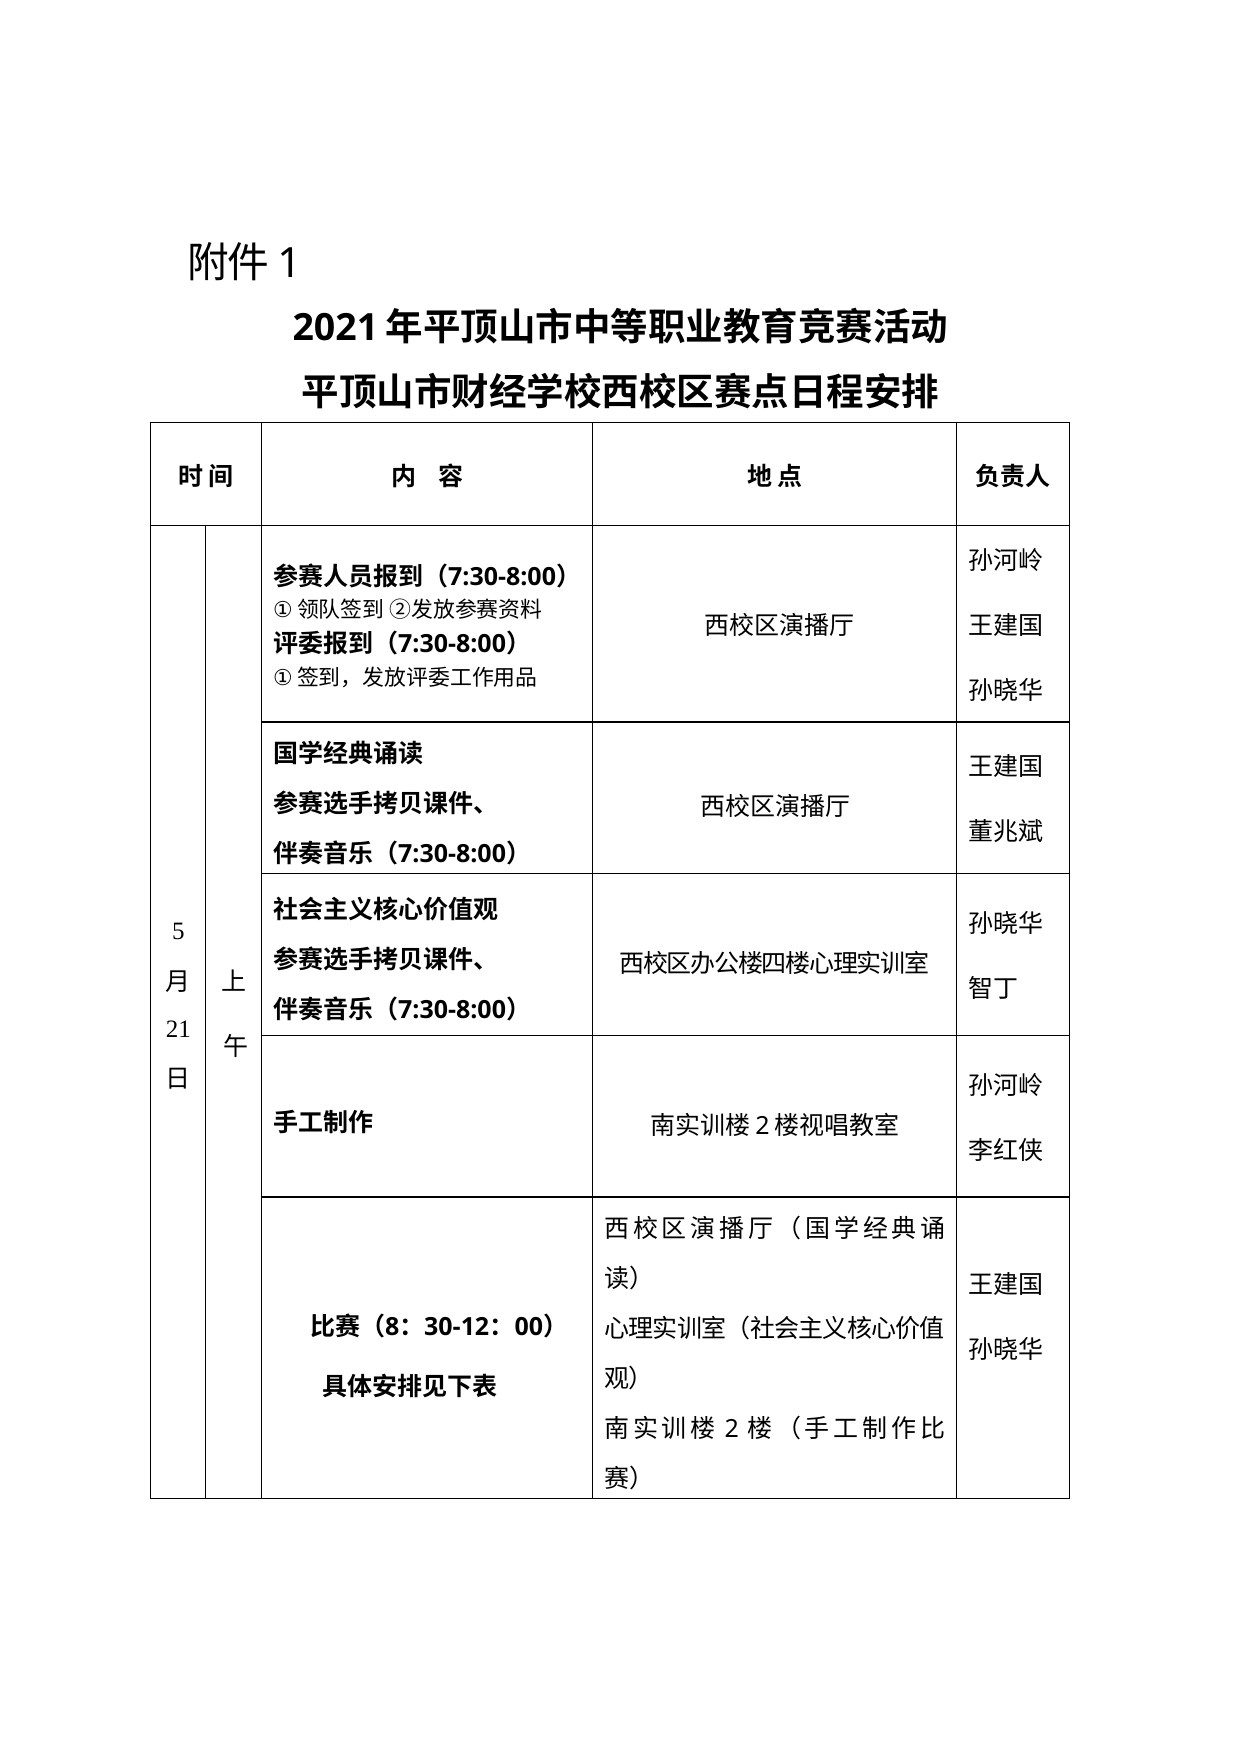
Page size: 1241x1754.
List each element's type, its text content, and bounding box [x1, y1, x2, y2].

table_cell 5 月 21日 [151, 526, 205, 1497]
table_cell 西校区演播厅（国学经典诵读） 心理实训室（社会主义核心价值观） 南实训楼2楼（手工制作比赛） [593, 1198, 956, 1497]
table_header 负责人 [957, 423, 1069, 525]
table_cell 社会主义核心价值观 参赛选手拷贝课件、 伴奏音乐（7:30-8:00） [262, 874, 592, 1034]
table_cell 手工制作 [262, 1036, 592, 1196]
table_header 时 间 [151, 423, 261, 525]
table_cell 孙晓华 智丁 [957, 874, 1069, 1034]
table_cell 王建国 董兆斌 [957, 723, 1069, 872]
table_cell 南实训楼2楼视唱教室 [593, 1036, 956, 1196]
table_cell 西校区演播厅 [593, 526, 956, 721]
table_header 地 点 [593, 423, 956, 525]
table_cell 国学经典诵读 参赛选手拷贝课件、 伴奏音乐（7:30-8:00） [262, 723, 592, 872]
table_cell 比赛（8：30-12：00） 具体安排见下表 [262, 1198, 592, 1497]
table_cell 孙河岭 王建国 孙晓华 [957, 526, 1069, 721]
table_header 内 容 [262, 423, 592, 525]
text 附件1 [187, 227, 1053, 292]
table_cell 孙河岭 李红侠 [957, 1036, 1069, 1196]
text 2021年平顶山市中等职业教育竞赛活动 [187, 292, 1053, 357]
table_cell 西校区办公楼四楼心理实训室 [593, 874, 956, 1034]
table_cell 上 午 [206, 526, 261, 1497]
table_cell 王建国 孙晓华 [957, 1198, 1069, 1497]
table_cell 参赛人员报到（7:30-8:00） ①领队签到 ②发放参赛资料 评委报到（7:30-8:00） ①签到，发放评委工作用品 [262, 526, 592, 721]
text 平顶山市财经学校西校区赛点日程安排 [187, 357, 1053, 422]
table_cell 西校区演播厅 [593, 723, 956, 872]
